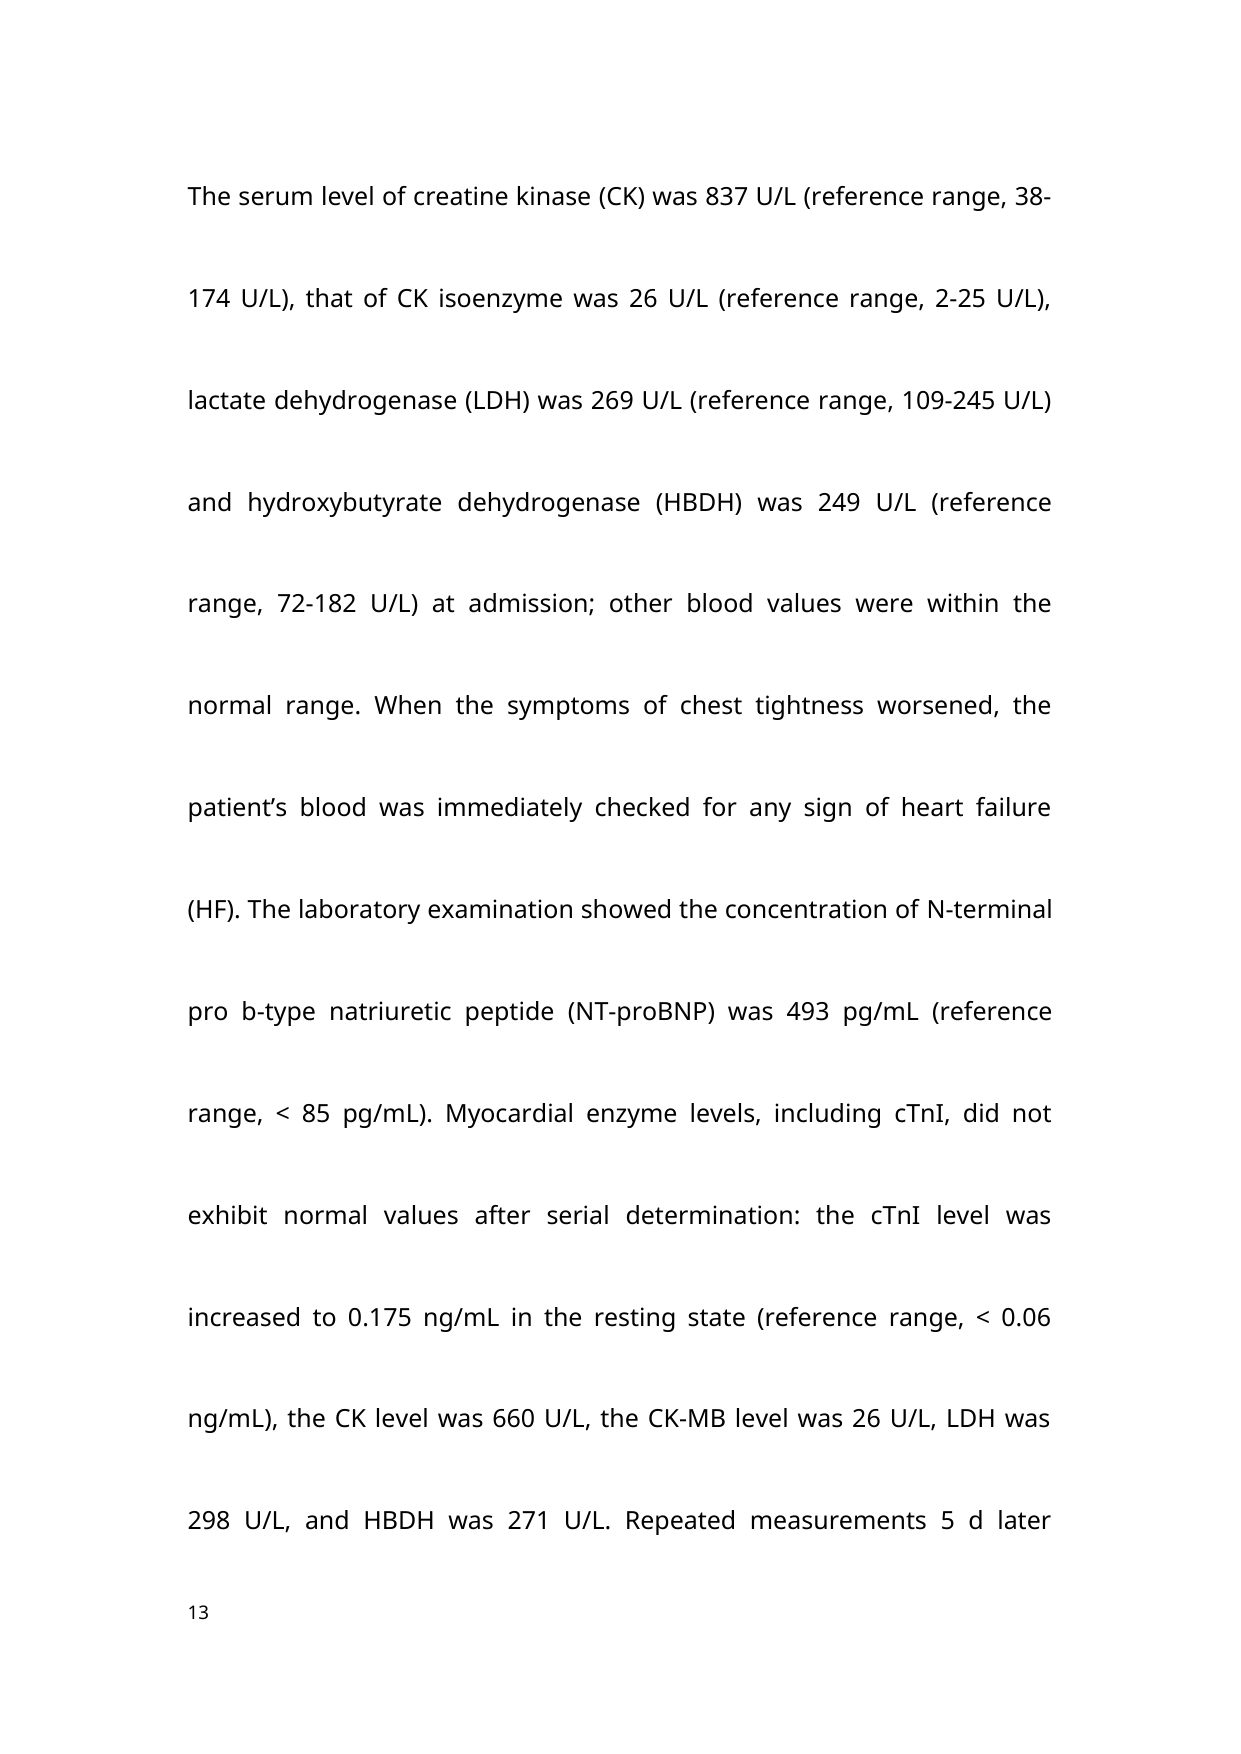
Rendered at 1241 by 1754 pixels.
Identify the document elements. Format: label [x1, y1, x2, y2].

text [187, 162, 1053, 1554]
